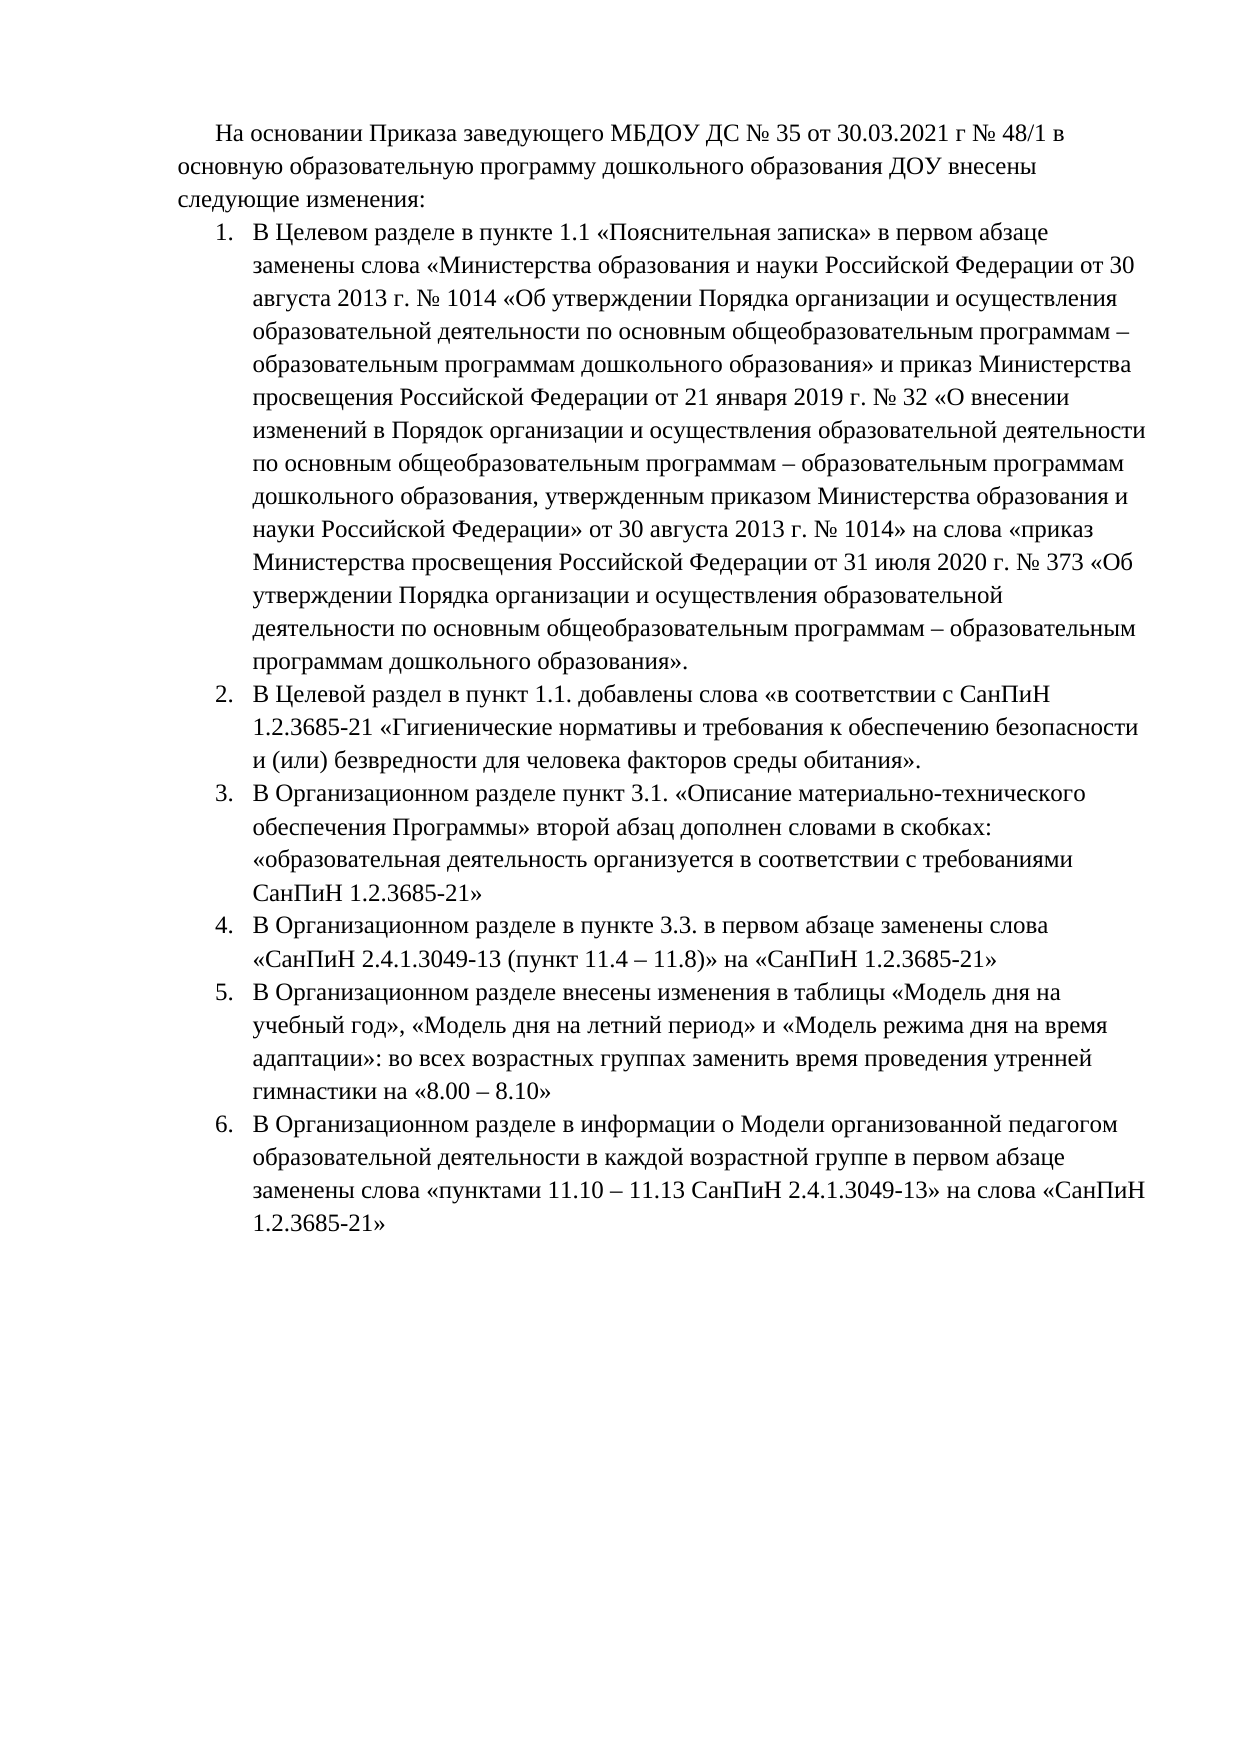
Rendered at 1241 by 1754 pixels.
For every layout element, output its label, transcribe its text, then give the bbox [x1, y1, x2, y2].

text На основании Приказа заведующего МБДОУ ДС № 35 от 30.03.2021 г № 48/1 в основную образовательную программу дошкольного образования ДОУ внесены следующие изменения: [177, 118, 1152, 213]
list В Целевой раздел в пункт 1.1. добавлены слова «в соответствии с СанПиН 1.2.3685-21 «Гигиенические нормативы и требования к обеспечению безопасности и (или) безвредности для человека факторов среды обитания». [215, 679, 1152, 774]
list В Целевом разделе в пункте 1.1 «Пояснительная записка» в первом абзаце заменены слова «Министерства образования и науки Российской Федерации от 30 августа 2013 г. № 1014 «Об утверждении Порядка организации и осуществления образовательной деятельности по основным общеобразовательным программам – образовательным программам дошкольного образования» и приказ Министерства просвещения Российской Федерации от 21 января 2019 г. № 32 «О внесении изменений в Порядок организации и осуществления образовательной деятельности по основным общеобразовательным программам – образовательным программам дошкольного образования, утвержденным приказом Министерства образования и науки Российской Федерации» от 30 августа 2013 г. № 1014» на слова «приказ Министерства просвещения Российской Федерации от 31 июля 2020 г. № 373 «Об утверждении Порядка организации и осуществления образовательной деятельности по основным общеобразовательным программам – образовательным программам дошкольного образования». [215, 217, 1152, 675]
list В Организационном разделе пункт 3.1. «Описание материально-технического обеспечения Программы» второй абзац дополнен словами в скобках: «образовательная деятельность организуется в соответствии с требованиями СанПиН 1.2.3685-21» [215, 778, 1152, 906]
list В Организационном разделе внесены изменения в таблицы «Модель дня на учебный год», «Модель дня на летний период» и «Модель режима дня на время адаптации»: во всех возрастных группах заменить время проведения утренней гимнастики на «8.00 – 8.10» [215, 977, 1152, 1104]
list В Организационном разделе в информации о Модели организованной педагогом образовательной деятельности в каждой возрастной группе в первом абзаце заменены слова «пунктами 11.10 – 11.13 СанПиН 2.4.1.3049-13» на слова «СанПиН 1.2.3685-21» [215, 1109, 1152, 1237]
list В Организационном разделе в пункте 3.3. в первом абзаце заменены слова «СанПиН 2.4.1.3049-13 (пункт 11.4 – 11.8)» на «СанПиН 1.2.3685-21» [215, 911, 1152, 972]
